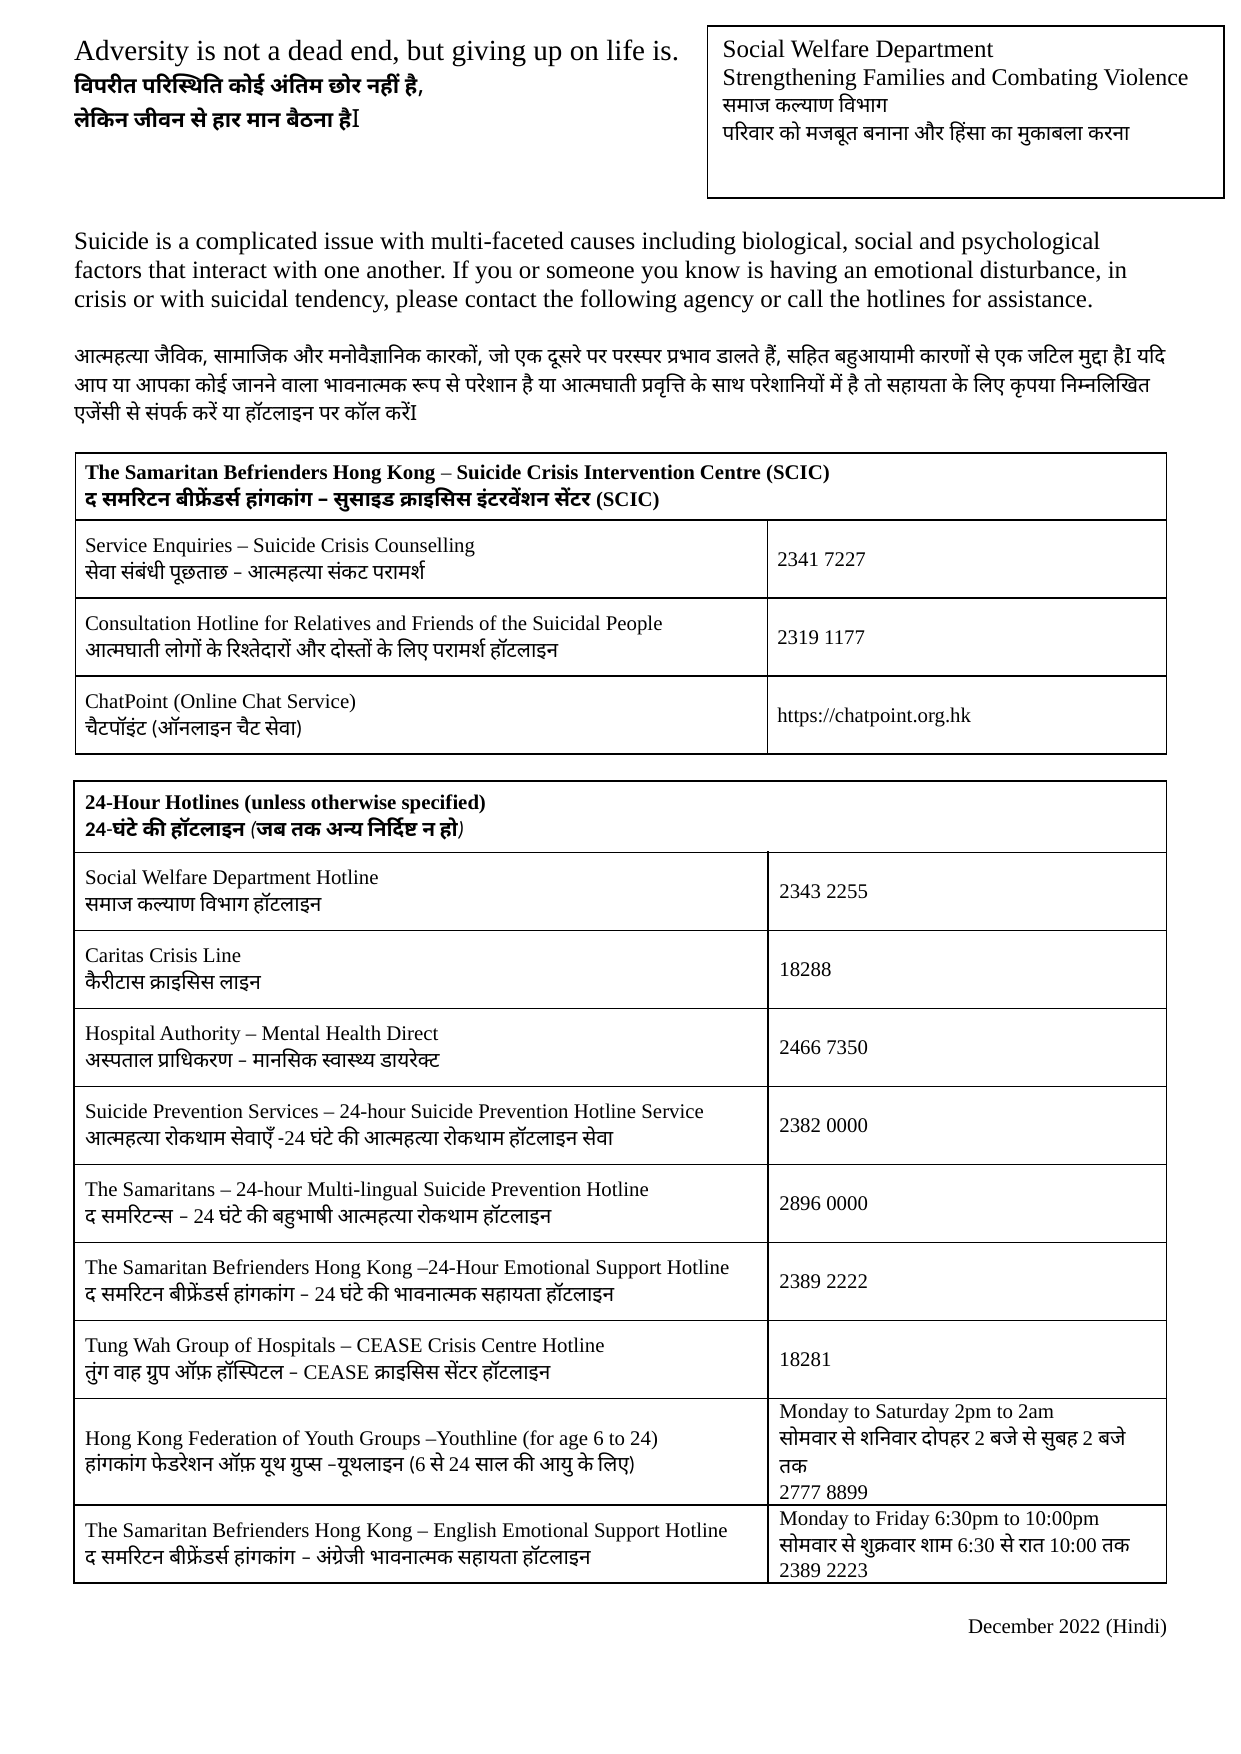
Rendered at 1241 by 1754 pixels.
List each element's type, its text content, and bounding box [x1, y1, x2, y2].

table_cell https://chatpoint.org.hk [768, 677, 1166, 753]
table_cell Service Enquiries – Suicide Crisis Counselling सेवा संबंधी पूछताछ – आत्महत्या संकट परामर्श [76, 521, 767, 597]
table_cell Hospital Authority – Mental Health Direct अस्पताल प्राधिकरण – मानसिक स्वास्थ्य डायरेक्ट [75, 1009, 767, 1086]
table_header The Samaritan Befrienders Hong Kong – Suicide Crisis Intervention Centre (SCIC) द समरिटन बीफ्रेंडर्स हांगकांग – सुसाइड क्राइसिस इंटरवेंशन सेंटर (SCIC) [76, 454, 1166, 519]
table_cell 18281 [769, 1321, 1166, 1398]
table_cell Consultation Hotline for Relatives and Friends of the Suicidal People आत्मघाती लोगों के रिश्तेदारों और दोस्तों के लिए परामर्श हॉटलाइन [76, 599, 767, 675]
table_cell 2319 1177 [768, 599, 1166, 675]
text Suicide is a complicated issue with multi-faceted causes including biological, social and psychological factors that interact with one another. If you or someone you know is having an emotional disturbance, in crisis or with suicidal tendency, please contact the following agency or call the hotlines for assistance. [74, 226, 1167, 313]
text विपरीत परिस्थिति कोई अंतिम छोर नहीं है, [74, 67, 707, 101]
text December 2022 (Hindi) [74, 1614, 1167, 1638]
table_cell 2382 0000 [769, 1087, 1166, 1163]
table_cell 2389 2222 [769, 1243, 1166, 1319]
table_cell Suicide Prevention Services – 24-hour Suicide Prevention Hotline Service आत्महत्या रोकथाम सेवाएँ -24 घंटे की आत्महत्या रोकथाम हॉटलाइन सेवा [75, 1087, 767, 1163]
table_cell 2341 7227 [768, 521, 1166, 597]
table_header 24-Hour Hotlines (unless otherwise specified) 24-घंटे की हॉटलाइन (जब तक अन्य निर्दिष्ट न हो) [75, 782, 1166, 851]
table_cell Social Welfare Department Hotline समाज कल्याण विभाग हॉटलाइन [75, 853, 767, 929]
text लेकिन जीवन से हार मान बैठना हैI [74, 101, 707, 135]
table_cell 2343 2255 [769, 853, 1166, 929]
table_cell The Samaritan Befrienders Hong Kong –24-Hour Emotional Support Hotline द समरिटन बीफ्रेंडर्स हांगकांग – 24 घंटे की भावनात्मक सहायता हॉटलाइन [75, 1243, 767, 1319]
table_cell Caritas Crisis Line कैरीटास क्राइसिस लाइन [75, 931, 767, 1007]
table_cell ChatPoint (Online Chat Service) चैटपॉइंट (ऑनलाइन चैट सेवा) [76, 677, 767, 753]
table_cell The Samaritans – 24-hour Multi-lingual Suicide Prevention Hotline द समरिटन्स – 24 घंटे की बहुभाषी आत्महत्या रोकथाम हॉटलाइन [75, 1165, 767, 1242]
table_cell The Samaritan Befrienders Hong Kong – English Emotional Support Hotline द समरिटन बीफ्रेंडर्स हांगकांग – अंग्रेजी भावनात्मक सहायता हॉटलाइन [75, 1506, 767, 1582]
table_cell Tung Wah Group of Hospitals – CEASE Crisis Centre Hotline तुंग वाह ग्रुप ऑफ़ हॉस्पिटल – CEASE क्राइसिस सेंटर हॉटलाइन [75, 1321, 767, 1398]
text Adversity is not a dead end, but giving up on life is. [74, 33, 707, 67]
text आत्महत्या जैविक, सामाजिक और मनोवैज्ञानिक कारकों, जो एक दूसरे पर परस्पर प्रभाव डालते हैं, सहित बहुआयामी कारणों से एक जटिल मुद्दा हैI यदि आप या आपका कोई जानने वाला भावनात्मक रूप से परेशान है या आत्मघाती प्रवृत्ति के साथ परेशानियों में है तो सहायता के लिए कृपया निम्नलिखित एजेंसी से संपर्क करें या हॉटलाइन पर कॉल करेंI [74, 341, 1167, 427]
table_cell Monday to Friday 6:30pm to 10:00pm सोमवार से शुक्रवार शाम 6:30 से रात 10:00 तक 2389 2223 [769, 1506, 1166, 1582]
table_cell 18288 [769, 931, 1166, 1007]
table_cell Monday to Saturday 2pm to 2am सोमवार से शनिवार दोपहर 2 बजे से सुबह 2 बजे तक 2777 8899 [769, 1399, 1166, 1504]
table_cell 2466 7350 [769, 1009, 1166, 1086]
table_cell Hong Kong Federation of Youth Groups –Youthline (for age 6 to 24) हांगकांग फेडरेशन ऑफ़ यूथ ग्रुप्स –यूथलाइन (6 से 24 साल की आयु के लिए) [75, 1399, 767, 1504]
table_cell 2896 0000 [769, 1165, 1166, 1242]
